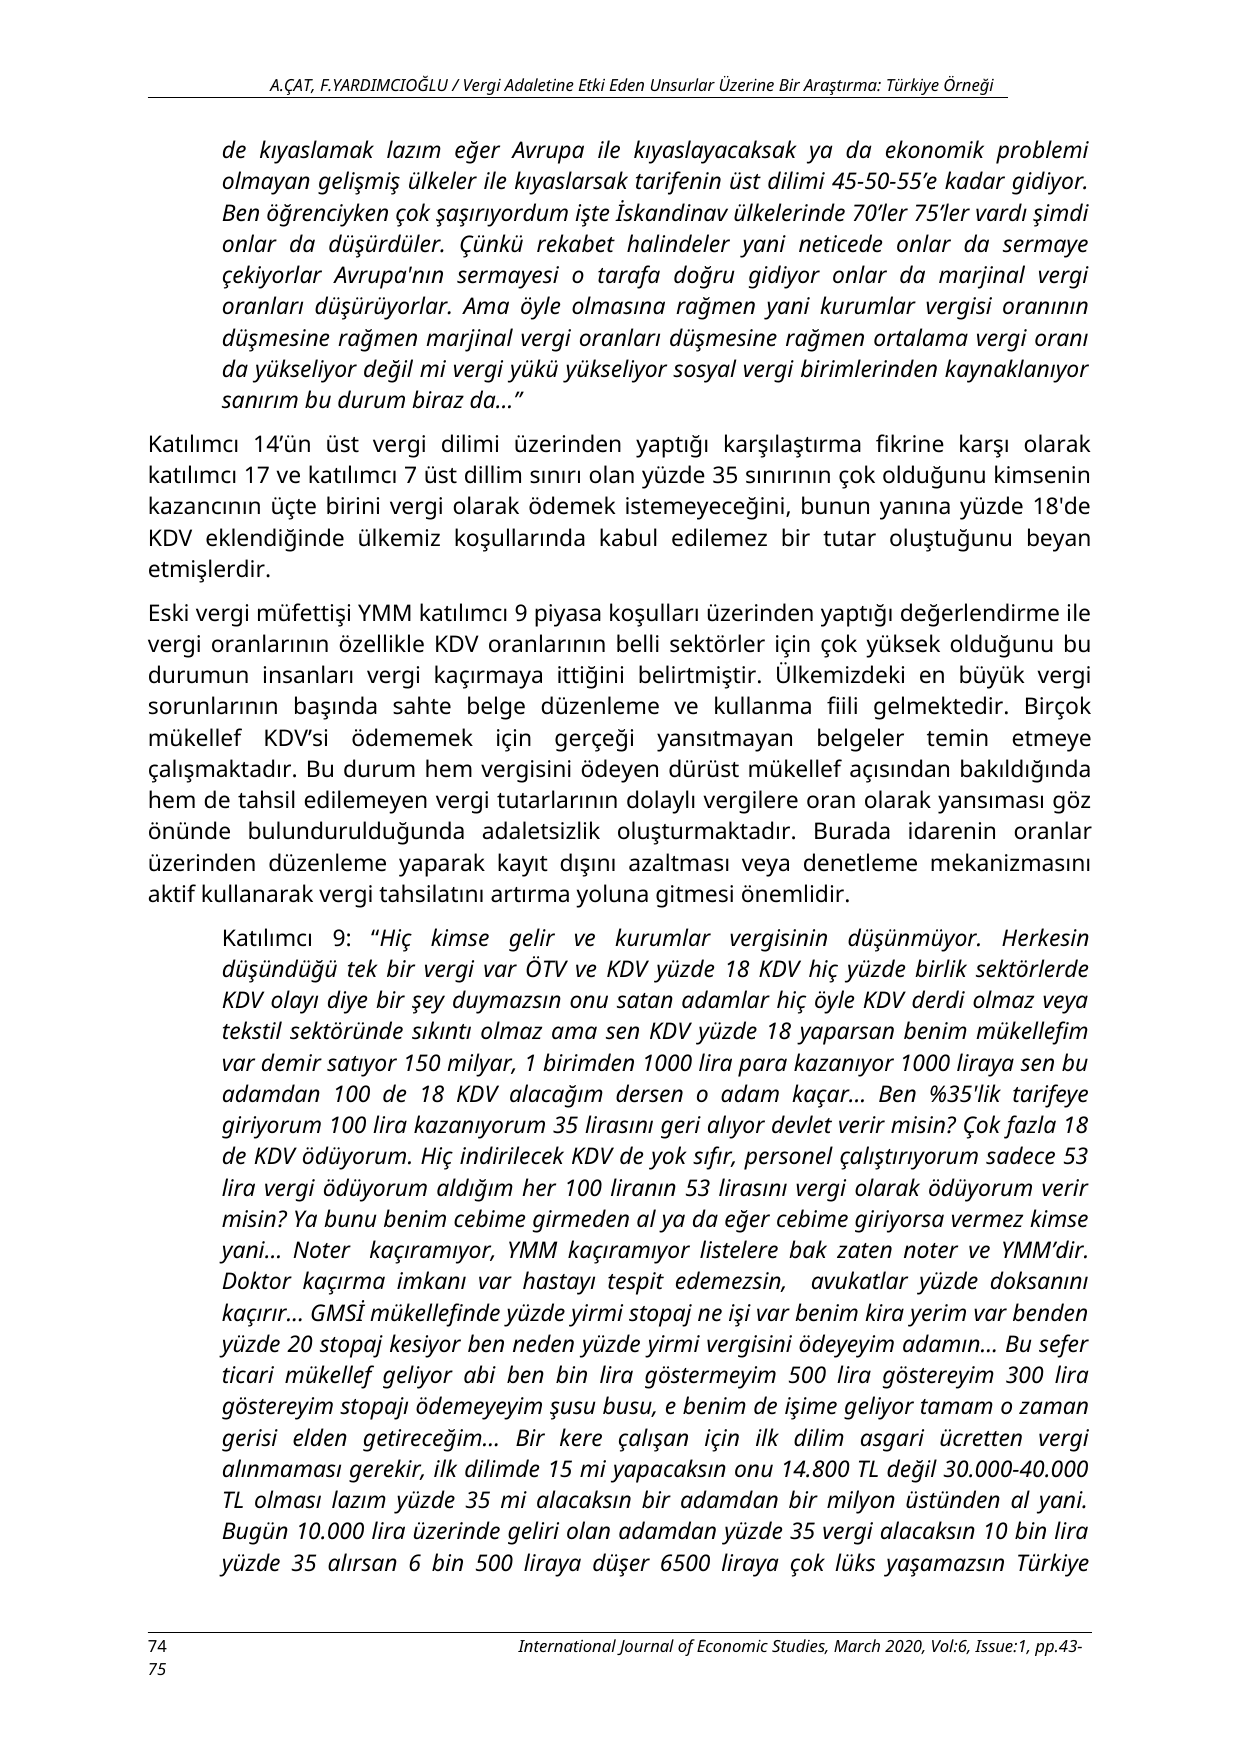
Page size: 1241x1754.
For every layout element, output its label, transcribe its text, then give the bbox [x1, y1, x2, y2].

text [222, 922, 1092, 1578]
text Katılımcı 14’ün üst vergi dilimi üzerinden yaptığı karşılaştırma fikrine karşı olarak katılımcı 17 ve katılımcı 7 üst dillim sınırı olan yüzde 35 sınırının çok olduğunu kimsenin kazancının üçte birini vergi olarak ödemek istemeyeceğini, bunun yanına yüzde 18'de KDV eklendiğinde ülkemiz koşullarında kabul edilemez bir tutar oluştuğunu beyan etmişlerdir. [148, 428, 1092, 584]
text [222, 134, 1092, 415]
text Eski vergi müfettişi YMM katılımcı 9 piyasa koşulları üzerinden yaptığı değerlendirme ile vergi oranlarının özellikle KDV oranlarının belli sektörler için çok yüksek olduğunu bu durumun insanları vergi kaçırmaya ittiğini belirtmiştir. Ülkemizdeki en büyük vergi sorunlarının başında sahte belge düzenleme ve kullanma fiili gelmektedir. Birçok mükellef KDV’si ödememek için gerçeği yansıtmayan belgeler temin etmeye çalışmaktadır. Bu durum hem vergisini ödeyen dürüst mükellef açısından bakıldığında hem de tahsil edilemeyen vergi tutarlarının dolaylı vergilere oran olarak yansıması göz önünde bulundurulduğunda adaletsizlik oluşturmaktadır. Burada idarenin oranlar üzerinden düzenleme yaparak kayıt dışını azaltması veya denetleme mekanizmasını aktif kullanarak vergi tahsilatını artırma yoluna gitmesi önemlidir. [148, 597, 1092, 909]
